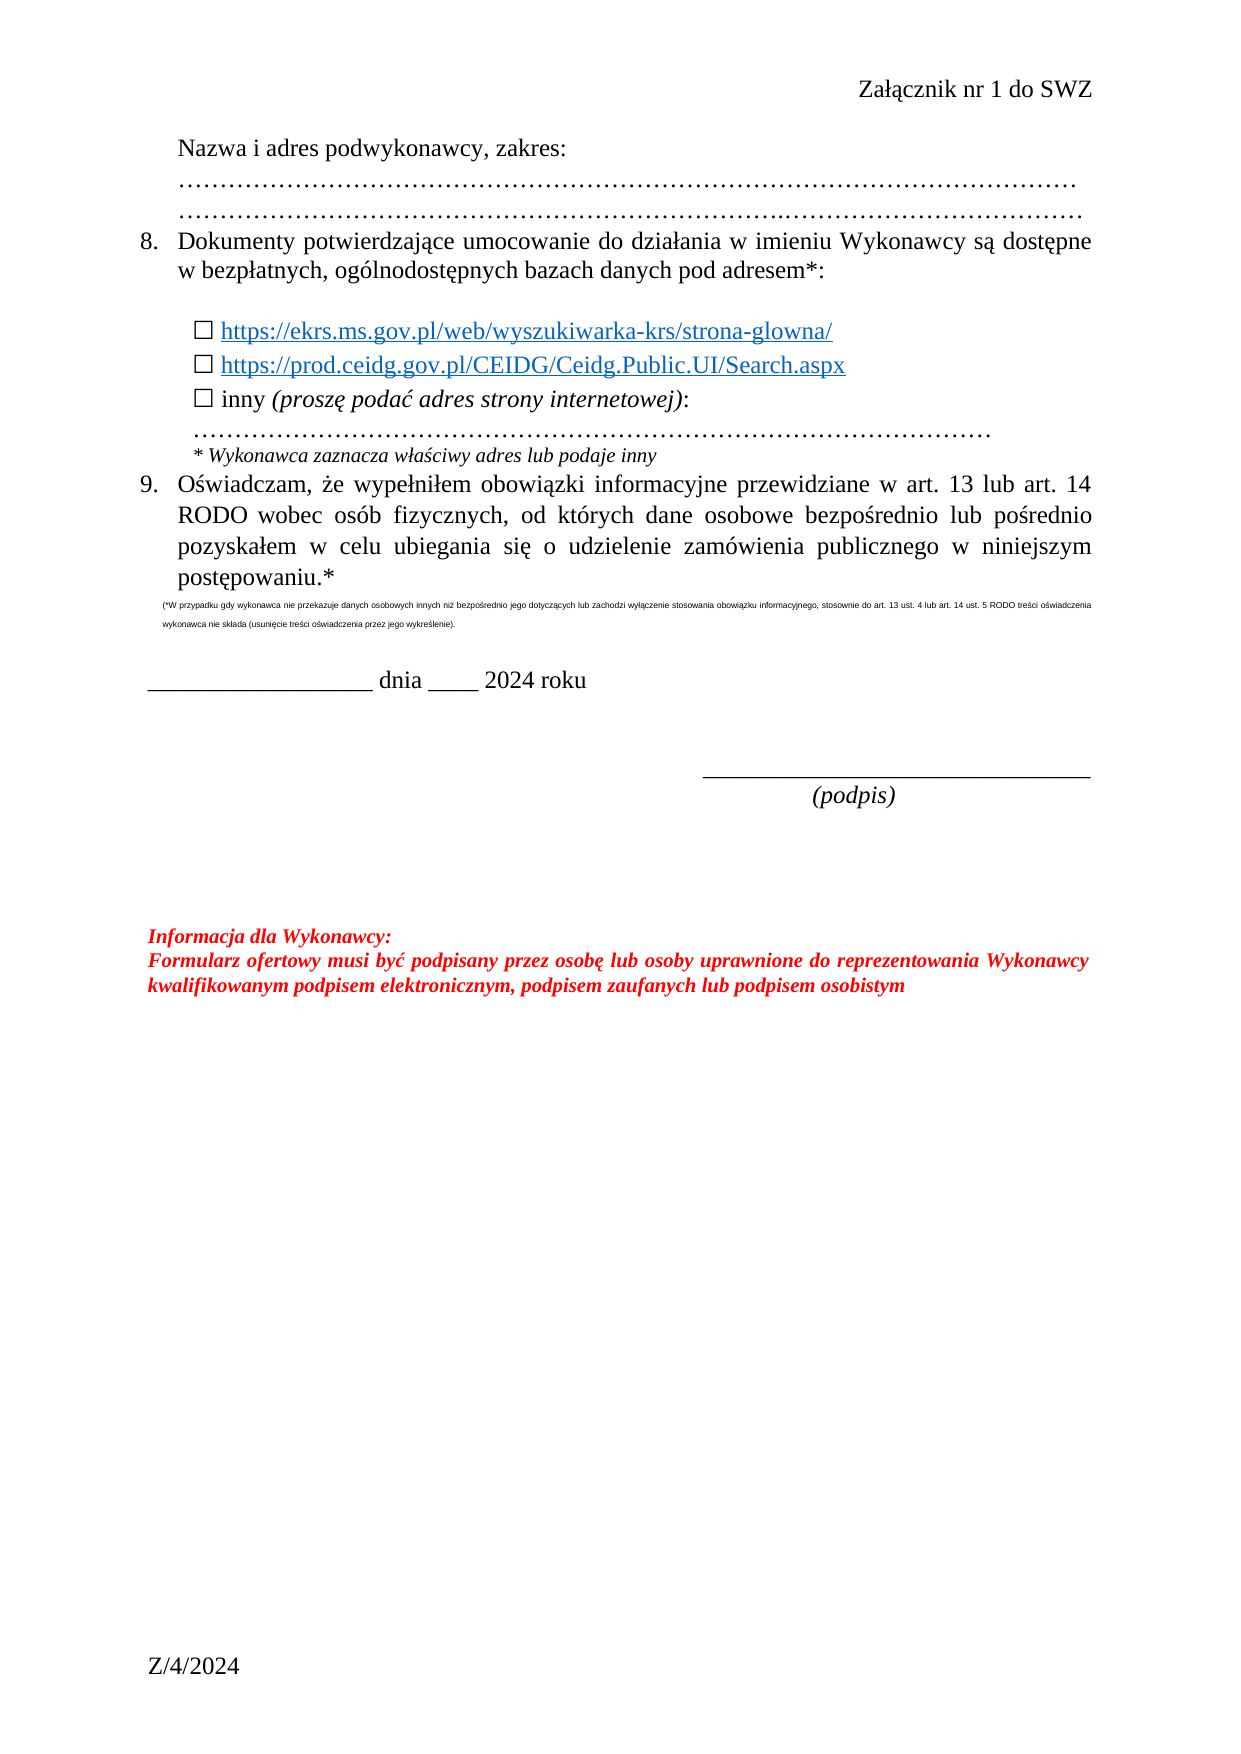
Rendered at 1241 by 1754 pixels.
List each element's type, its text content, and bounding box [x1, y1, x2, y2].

text (*W przypadku gdy wykonawca nie przekazuje danych osobowych innych niż bezpośrednio jego dotyczących lub zachodzi wyłączenie stosowania obowiązku informacyjnego, stosownie do art. 13 ust. 4 lub art. 14 ust. 5 RODO treści oświadczenia wykonawca nie składa (usunięcie treści oświadczenia przez jego wykreślenie). [162, 593, 1093, 629]
list Dokumenty potwierdzające umocowanie do działania w imieniu Wykonawcy są dostępne w bezpłatnych, ogólnodostępnych bazach danych pod adresem*: [140, 226, 1093, 283]
text ☐ https://prod.ceidg.gov.pl/CEIDG/Ceidg.Public.UI/Search.aspx [192, 346, 1093, 380]
text ☐ https://ekrs.ms.gov.pl/web/wyszukiwarka-krs/strona-glowna/ [192, 312, 1093, 346]
text Informacja dla Wykonawcy: [148, 924, 1093, 948]
text Formularz ofertowy musi być podpisany przez osobę lub osoby uprawnione do reprezentowania Wykonawcy kwalifikowanym podpisem elektronicznym, podpisem zaufanych lub podpisem osobistym [148, 948, 1093, 997]
text * Wykonawca zaznacza właściwy adres lub podaje inny [192, 443, 1093, 467]
text __________________ dnia ____ 2024 roku [148, 666, 1093, 694]
text _______________________________ [148, 752, 1093, 781]
text ☐ inny (proszę podać adres strony internetowej): …………………………………………………………………………………… [192, 380, 1093, 443]
list Oświadczam, że wypełniłem obowiązki informacyjne przewidziane w art. 13 lub art. 14 RODO wobec osób fizycznych, od których dane osobowe bezpośrednio lub pośrednio pozyskałem w celu ubiegania się o udzielenie zamówienia publicznego w niniejszym postępowaniu.* [140, 469, 1093, 591]
text Nazwa i adres podwykonawcy, zakres: ……………………………………………………………………………………………………………………………………………………………….……………………………… [177, 133, 1093, 224]
text (podpis) [812, 781, 1093, 809]
